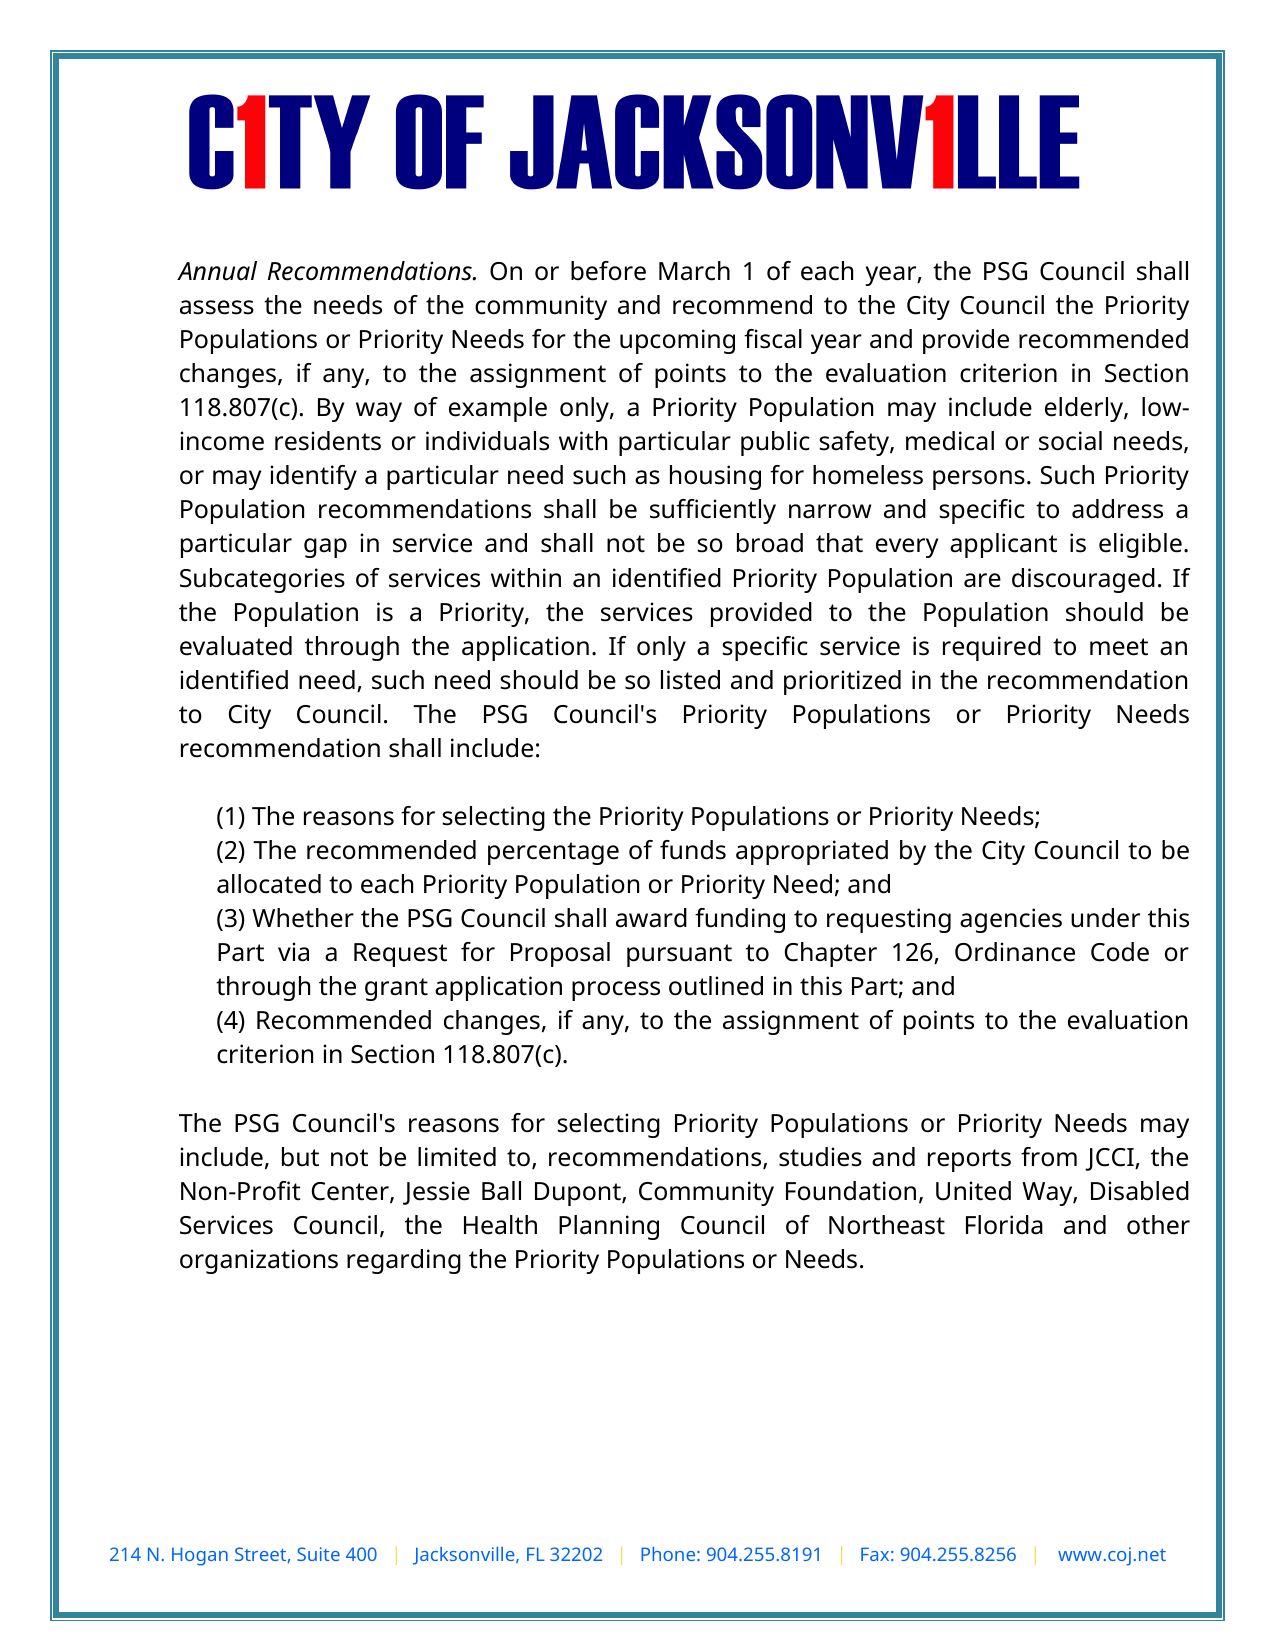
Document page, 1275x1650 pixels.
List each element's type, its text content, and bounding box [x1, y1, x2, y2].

list The PSG Council's reasons for selecting Priority Populations or Priority Needs may include, but not be limited to, recommendations, studies and reports from JCCI, the Non-Profit Center, Jessie Ball Dupont, Community Foundation, United Way, Disabled Services Council, the Health Planning Council of Northeast Florida and other organizations regarding the Priority Populations or Needs. [178, 1105, 1191, 1276]
list (1) The reasons for selecting the Priority Populations or Priority Needs; [216, 799, 1191, 833]
list (4) Recommended changes, if any, to the assignment of points to the evaluation criterion in Section 118.807(c). [216, 1003, 1191, 1071]
list (3) Whether the PSG Council shall award funding to requesting agencies under this Part via a Request for Proposal pursuant to Chapter 126, Ordinance Code or through the grant application process outlined in this Part; and [216, 901, 1191, 1003]
list Annual Recommendations. On or before March 1 of each year, the PSG Council shall assess the needs of the community and recommend to the City Council the Priority Populations or Priority Needs for the upcoming fiscal year and provide recommended changes, if any, to the assignment of points to the evaluation criterion in Section 118.807(c). By way of example only, a Priority Population may include elderly, low-income residents or individuals with particular public safety, medical or social needs, or may identify a particular need such as housing for homeless persons. Such Priority Population recommendations shall be sufficiently narrow and specific to address a particular gap in service and shall not be so broad that every applicant is eligible. Subcategories of services within an identified Priority Population are discouraged. If the Population is a Priority, the services provided to the Population should be evaluated through the application. If only a specific service is required to meet an identified need, such need should be so listed and prioritized in the recommendation to City Council. The PSG Council's Priority Populations or Priority Needs recommendation shall include: [178, 254, 1191, 764]
list (2) The recommended percentage of funds appropriated by the City Council to be allocated to each Priority Population or Priority Need; and [216, 833, 1191, 901]
picture [178, 75, 1097, 209]
